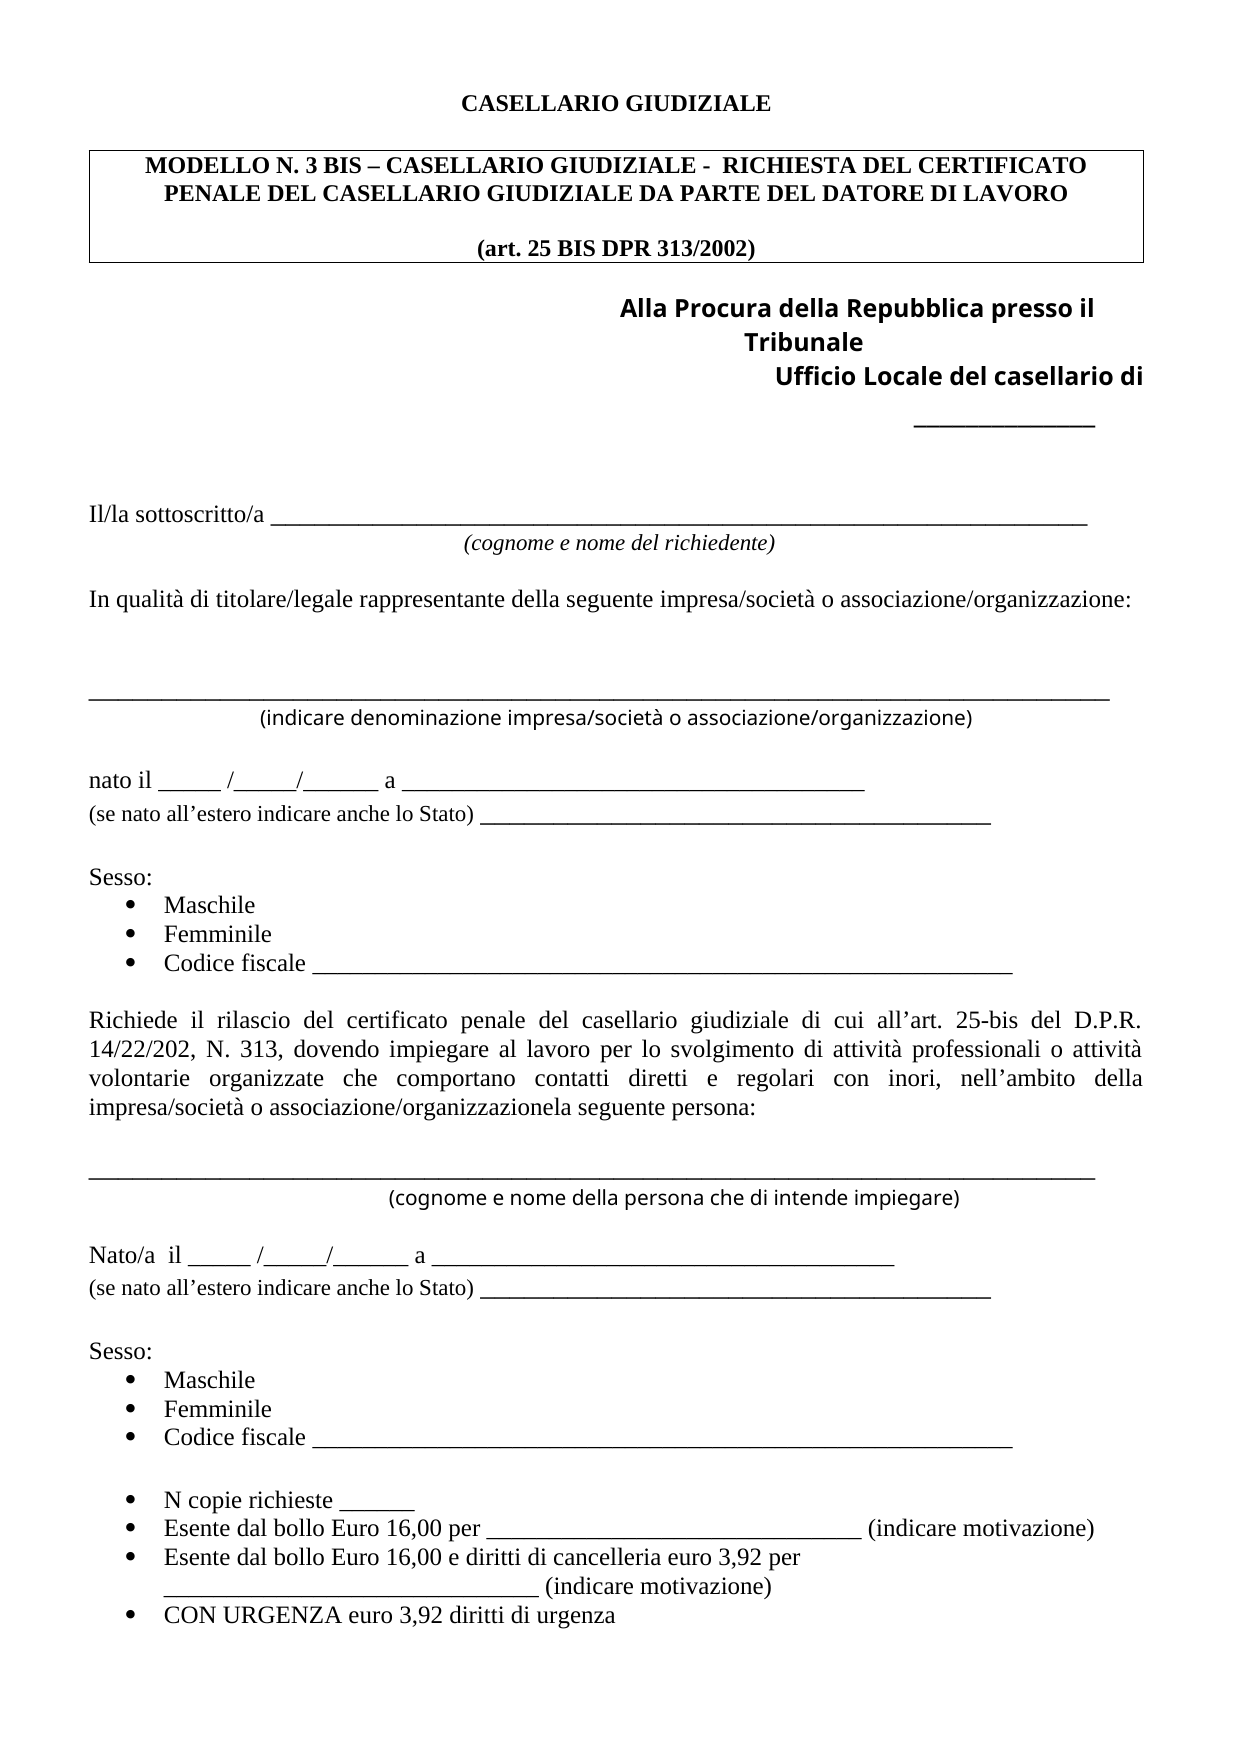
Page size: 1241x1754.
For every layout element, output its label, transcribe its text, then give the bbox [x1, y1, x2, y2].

list N copie richieste ______ [126, 1485, 1144, 1513]
text (se nato all’estero indicare anche lo Stato) ___________________________________ [89, 794, 1144, 827]
text (indicare denominazione impresa/società o associazione/organizzazione) [89, 703, 1144, 732]
text (se nato all’estero indicare anche lo Stato) ___________________________________ [89, 1268, 1144, 1302]
list Maschile [126, 1365, 1144, 1394]
text Sesso: [89, 862, 1144, 890]
text ______________________________________________________________________ [89, 670, 1144, 703]
list Maschile [126, 890, 1144, 919]
text Nato/a il _____ /_____/______ a _____________________________________ [89, 1240, 1144, 1268]
list Codice fiscale ________________________________________________________ [126, 948, 1144, 977]
list Esente dal bollo Euro 16,00 per ______________________________ (indicare motivazione) [126, 1513, 1144, 1542]
list CON URGENZA euro 3,92 diritti di urgenza [126, 1600, 1144, 1628]
text ______________ [914, 393, 1144, 432]
text In qualità di titolare/legale rappresentante della seguente impresa/società o associazione/organizzazione: [89, 584, 1144, 612]
list Esente dal bollo Euro 16,00 e diritti di cancelleria euro 3,92 per ______________________________ (indicare motivazione) [126, 1542, 1144, 1600]
text Sesso: [89, 1336, 1144, 1365]
text Il/la sottoscritto/a ________________________________________________________ [89, 495, 1144, 529]
text (cognome e nome della persona che di intende impiegare) [314, 1183, 1144, 1211]
text (cognome e nome del richiedente) [89, 529, 1144, 555]
text Alla Procura della Repubblica presso il Tribunale [464, 290, 1144, 358]
text _____________________________________________________________________ [89, 1149, 1144, 1183]
text Ufficio Locale del casellario di [89, 358, 1144, 393]
text nato il _____ /_____/______ a _____________________________________ [89, 765, 1144, 794]
table_header MODELLO N. 3 BIS – CASELLARIO GIUDIZIALE - RICHIESTA DEL CERTIFICATO PENALE DEL CASELLARIO GIUDIZIALE DA PARTE DEL DATORE DI LAVORO (art. 25 BIS DPR 313/2002) [90, 151, 1143, 262]
list Femminile [126, 919, 1144, 948]
text Richiede il rilascio del certificato penale del casellario giudiziale di cui all’art. 25-bis del D.P.R. 14/22/202, N. 313, dovendo impiegare al lavoro per lo svolgimento di attività professionali o attività volontarie organizzate che comportano contatti diretti e regolari con inori, nell’ambito della impresa/società o associazione/organizzazionela seguente persona: [89, 1005, 1144, 1120]
text CASELLARIO GIUDIZIALE [89, 89, 1144, 116]
list Femminile [126, 1394, 1144, 1422]
list Codice fiscale ________________________________________________________ [126, 1422, 1144, 1451]
